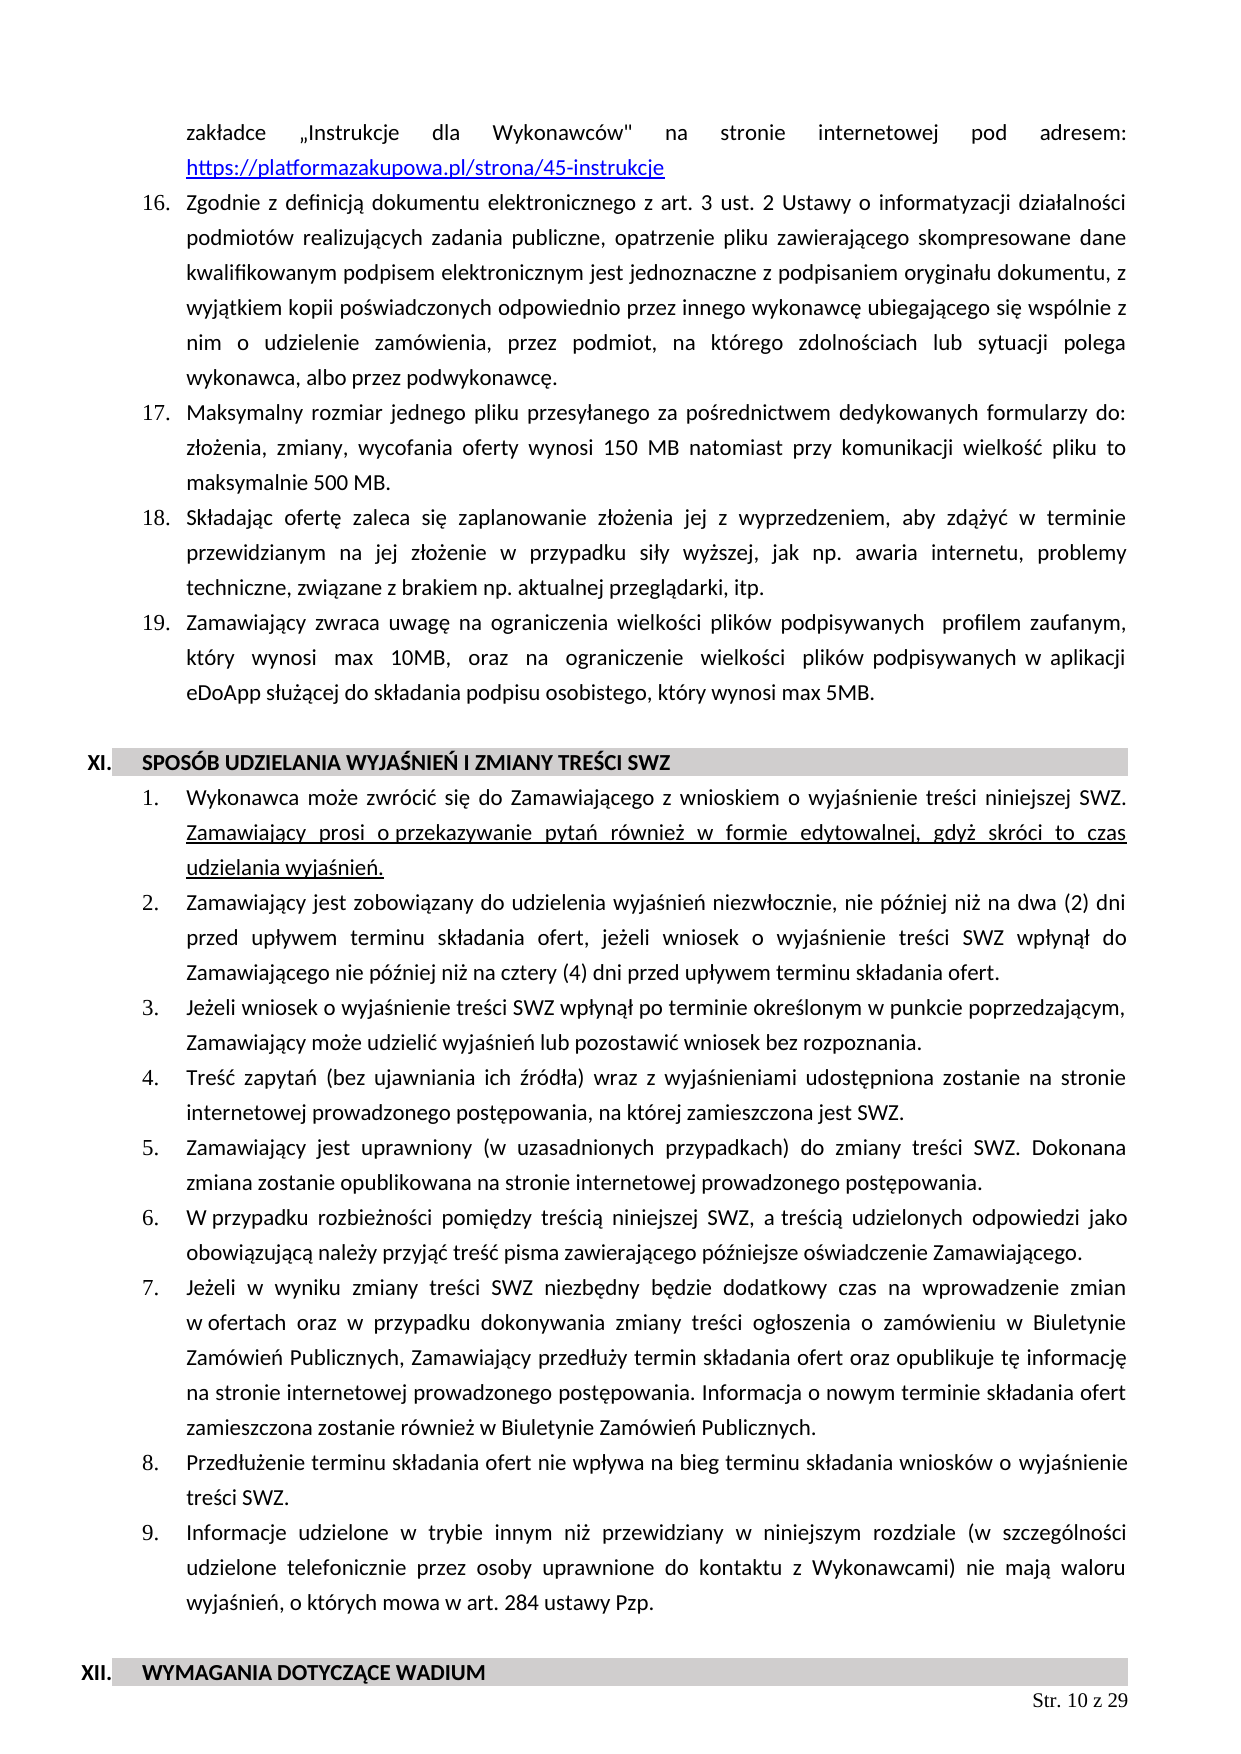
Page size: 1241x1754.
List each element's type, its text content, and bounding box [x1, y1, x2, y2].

list WYMAGANIA DOTYCZĄCE WADIUM [112, 1658, 1128, 1686]
list Zamawiający jest zobowiązany do udzielenia wyjaśnień niezwłocznie, nie później niż na dwa (2) dni przed upływem terminu składania ofert, jeżeli wniosek o wyjaśnienie treści SWZ wpłynął do Zamawiającego nie później niż na cztery (4) dni przed upływem terminu składania ofert. [142, 888, 1128, 986]
list Jeżeli w wyniku zmiany treści SWZ niezbędny będzie dodatkowy czas na wprowadzenie zmian w ofertach oraz w przypadku dokonywania zmiany treści ogłoszenia o zamówieniu w Biuletynie Zamówień Publicznych, Zamawiający przedłuży termin składania ofert oraz opublikuje tę informację na stronie internetowej prowadzonego postępowania. Informacja o nowym terminie składania ofert zamieszczona zostanie również w Biuletynie Zamówień Publicznych. [142, 1273, 1128, 1441]
list Treść zapytań (bez ujawniania ich źródła) wraz z wyjaśnieniami udostępniona zostanie na stronie internetowej prowadzonego postępowania, na której zamieszczona jest SWZ. [142, 1063, 1128, 1126]
list Jeżeli wniosek o wyjaśnienie treści SWZ wpłynął po terminie określonym w punkcie poprzedzającym, Zamawiający może udzielić wyjaśnień lub pozostawić wniosek bez rozpoznania. [142, 993, 1128, 1056]
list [142, 118, 1128, 181]
list Składając ofertę zaleca się zaplanowanie złożenia jej z wyprzedzeniem, aby zdążyć w terminie przewidzianym na jej złożenie w przypadku siły wyższej, jak np. awaria internetu, problemy techniczne, związane z brakiem np. aktualnej przeglądarki, itp. [142, 503, 1128, 601]
list Maksymalny rozmiar jednego pliku przesyłanego za pośrednictwem dedykowanych formularzy do: złożenia, zmiany, wycofania oferty wynosi 150 MB natomiast przy komunikacji wielkość pliku to maksymalnie 500 MB. [142, 398, 1128, 496]
list Informacje udzielone w trybie innym niż przewidziany w niniejszym rozdziale (w szczególności udzielone telefonicznie przez osoby uprawnione do kontaktu z Wykonawcami) nie mają waloru wyjaśnień, o których mowa w art. 284 ustawy Pzp. [142, 1518, 1128, 1616]
list Zamawiający zwraca uwagę na ograniczenia wielkości plików podpisywanych profilem zaufanym, który wynosi max 10MB, oraz na ograniczenie wielkości plików podpisywanych w aplikacji eDoApp służącej do składania podpisu osobistego, który wynosi max 5MB. [142, 608, 1128, 706]
list SPOSÓB UDZIELANIA WYJAŚNIEŃ I ZMIANY TREŚCI SWZ [112, 748, 1128, 776]
list Zamawiający jest uprawniony (w uzasadnionych przypadkach) do zmiany treści SWZ. Dokonana zmiana zostanie opublikowana na stronie internetowej prowadzonego postępowania. [142, 1133, 1128, 1196]
list W przypadku rozbieżności pomiędzy treścią niniejszej SWZ, a treścią udzielonych odpowiedzi jako obowiązującą należy przyjąć treść pisma zawierającego późniejsze oświadczenie Zamawiającego. [142, 1203, 1128, 1266]
list Przedłużenie terminu składania ofert nie wpływa na bieg terminu składania wniosków o wyjaśnienie treści SWZ. [142, 1448, 1128, 1511]
list Wykonawca może zwrócić się do Zamawiającego z wnioskiem o wyjaśnienie treści niniejszej SWZ. Zamawiający prosi o przekazywanie pytań również w formie edytowalnej, gdyż skróci to czas udzielania wyjaśnień. [142, 783, 1128, 881]
list Zgodnie z definicją dokumentu elektronicznego z art. 3 ust. 2 Ustawy o informatyzacji działalności podmiotów realizujących zadania publiczne, opatrzenie pliku zawierającego skompresowane dane kwalifikowanym podpisem elektronicznym jest jednoznaczne z podpisaniem oryginału dokumentu, z wyjątkiem kopii poświadczonych odpowiednio przez innego wykonawcę ubiegającego się wspólnie z nim o udzielenie zamówienia, przez podmiot, na którego zdolnościach lub sytuacji polega wykonawca, albo przez podwykonawcę. [142, 188, 1128, 391]
